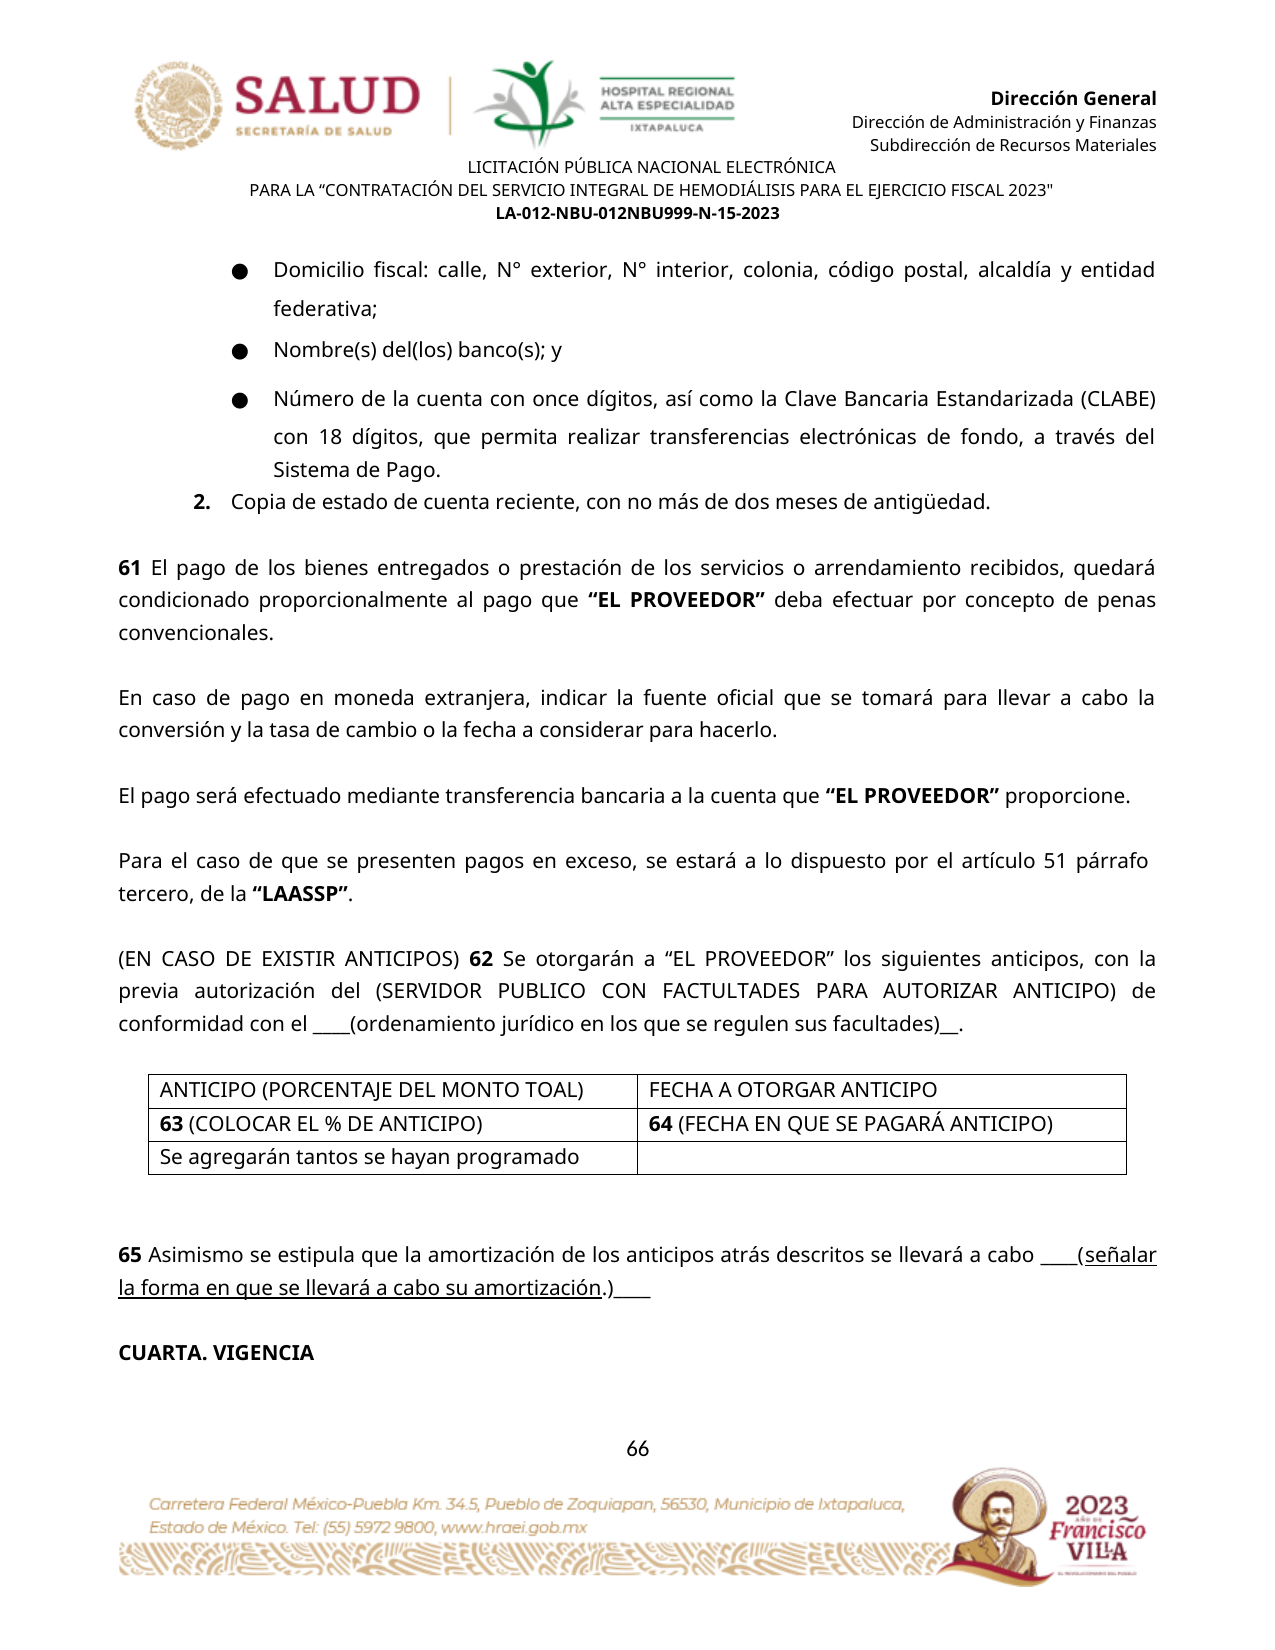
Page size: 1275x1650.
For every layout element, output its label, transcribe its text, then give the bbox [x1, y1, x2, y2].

text 61 El pago de los bienes entregados o prestación de los servicios o arrendamiento recibidos, quedará condicionado proporcionalmente al pago que “EL PROVEEDOR” deba efectuar por concepto de penas convencionales. [118, 553, 1157, 646]
text El pago será efectuado mediante transferencia bancaria a la cuenta que “EL PROVEEDOR” proporcione. [118, 781, 1157, 809]
text CUARTA. VIGENCIA [118, 1338, 1157, 1367]
list Nombre(s) del(los) banco(s); y [231, 326, 1157, 369]
list Domicilio fiscal: calle, N° exterior, N° interior, colonia, código postal, alcaldía y entidad federativa; [231, 247, 1157, 322]
table_cell Se agregarán tantos se hayan programado [149, 1142, 637, 1174]
picture [118, 45, 754, 157]
picture [119, 1462, 1157, 1587]
text (EN CASO DE EXISTIR ANTICIPOS) 62 Se otorgarán a “EL PROVEEDOR” los siguientes anticipos, con la previa autorización del (SERVIDOR PUBLICO CON FACTULTADES PARA AUTORIZAR ANTICIPO) de conformidad con el ____(ordenamiento jurídico en los que se regulen sus facultades)__. [118, 944, 1157, 1037]
table_cell 63 (COLOCAR EL % DE ANTICIPO) [149, 1109, 637, 1141]
list Copia de estado de cuenta reciente, con no más de dos meses de antigüedad. [193, 487, 1157, 516]
list Número de la cuenta con once dígitos, así como la Clave Bancaria Estandarizada (CLABE) con 18 dígitos, que permita realizar transferencias electrónicas de fondo, a través del Sistema de Pago. [231, 375, 1157, 483]
table_cell 64 (FECHA EN QUE SE PAGARÁ ANTICIPO) [638, 1109, 1126, 1141]
table_header ANTICIPO (PORCENTAJE DEL MONTO TOAL) [149, 1075, 637, 1108]
text 65 Asimismo se estipula que la amortización de los anticipos atrás descritos se llevará a cabo ____(señalar la forma en que se llevará a cabo su amortización.)____ [118, 1241, 1157, 1302]
text En caso de pago en moneda extranjera, indicar la fuente oficial que se tomará para llevar a cabo la conversión y la tasa de cambio o la fecha a considerar para hacerlo. [118, 683, 1157, 744]
table_header FECHA A OTORGAR ANTICIPO [638, 1075, 1126, 1108]
table_cell [638, 1142, 1126, 1174]
text Para el caso de que se presenten pagos en exceso, se estará a lo dispuesto por el artículo 51 párrafo tercero, de la “LAASSP”. [118, 846, 1152, 907]
